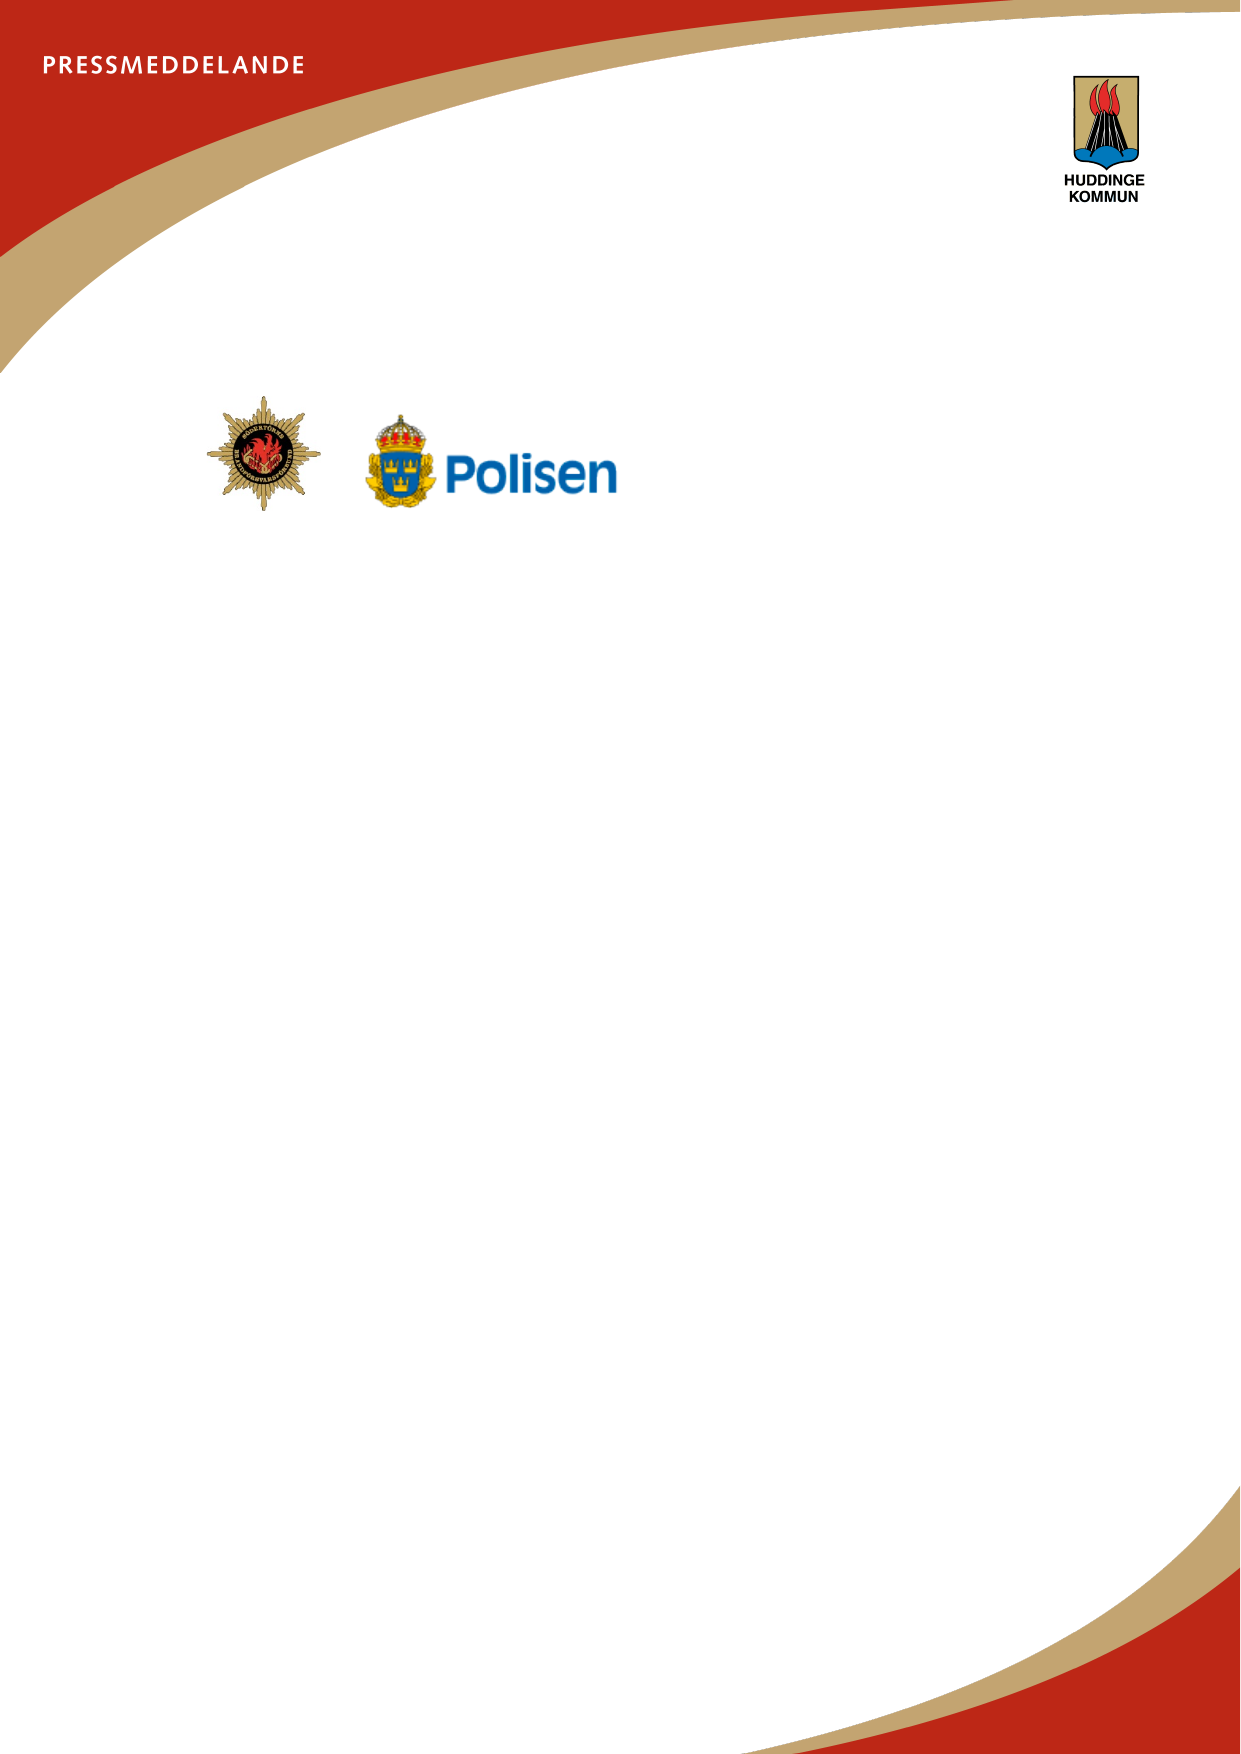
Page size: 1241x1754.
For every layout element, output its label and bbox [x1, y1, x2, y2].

picture [0, 0, 1241, 373]
picture [364, 413, 618, 511]
picture [740, 1485, 1241, 1754]
picture [206, 396, 321, 511]
